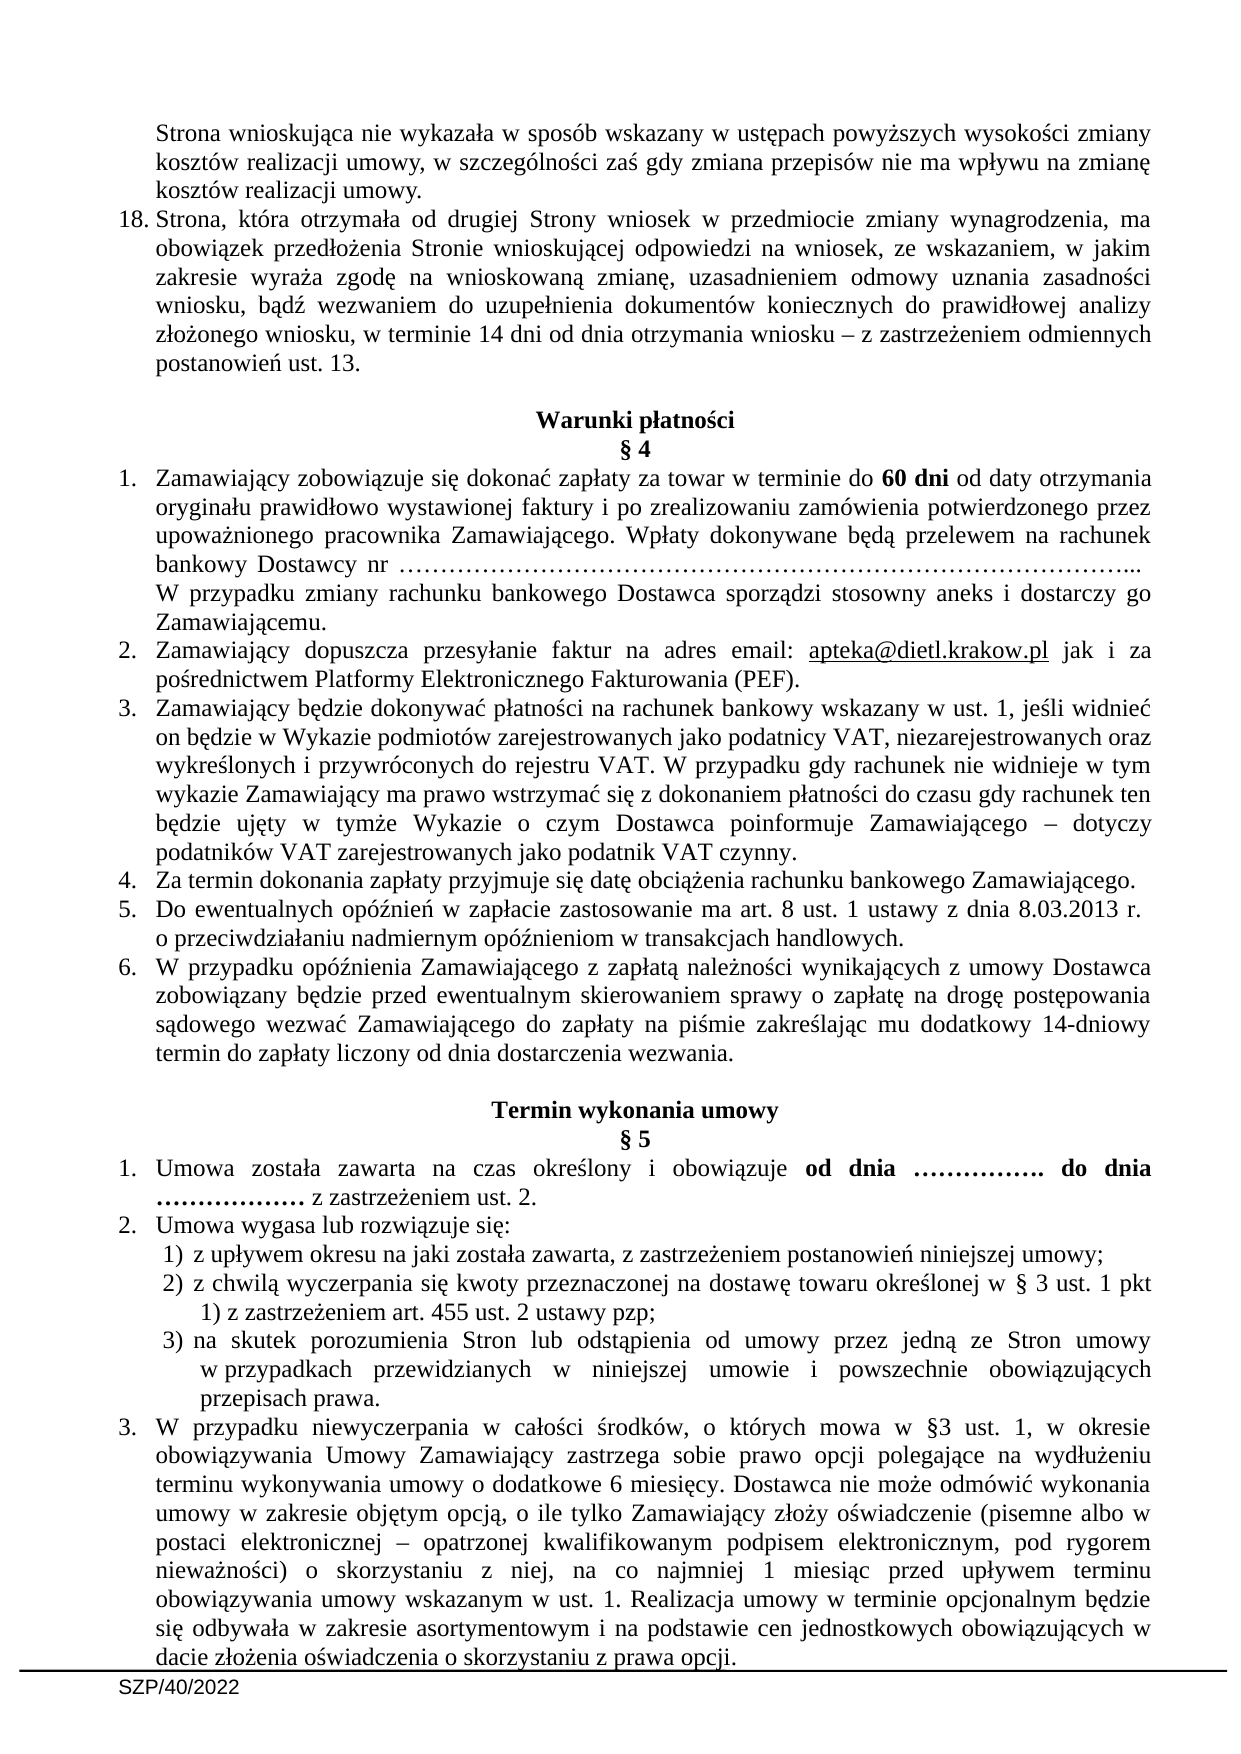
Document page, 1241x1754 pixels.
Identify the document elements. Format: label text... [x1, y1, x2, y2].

list W przypadku opóźnienia Zamawiającego z zapłatą należności wynikających z umowy Dostawca zobowiązany będzie przed ewentualnym skierowaniem sprawy o zapłatę na drogę postępowania sądowego wezwać Zamawiającego do zapłaty na piśmie zakreślając mu dodatkowy 14-dniowy termin do zapłaty liczony od dnia dostarczenia wezwania. [118, 952, 1152, 1067]
text Warunki płatności [118, 406, 1152, 434]
list Umowa wygasa lub rozwiązuje się: [118, 1211, 1152, 1239]
list Umowa została zawarta na czas określony i obowiązuje od dnia ……………. do dnia ……………… z zastrzeżeniem ust. 2. [118, 1153, 1152, 1211]
text § 5 [118, 1124, 1152, 1153]
list z chwilą wyczerpania się kwoty przeznaczonej na dostawę towaru określonej w § 3 ust. 1 pkt 1) z zastrzeżeniem art. 455 ust. 2 ustawy pzp; [162, 1268, 1152, 1326]
list na skutek porozumienia Stron lub odstąpienia od umowy przez jedną ze Stron umowy w przypadkach przewidzianych w niniejszej umowie i powszechnie obowiązujących przepisach prawa. [162, 1326, 1152, 1412]
list W przypadku niewyczerpania w całości środków, o których mowa w §3 ust. 1, w okresie obowiązywania Umowy Zamawiający zastrzega sobie prawo opcji polegające na wydłużeniu terminu wykonywania umowy o dodatkowe 6 miesięcy. Dostawca nie może odmówić wykonania umowy w zakresie objętym opcją, o ile tylko Zamawiający złoży oświadczenie (pisemne albo w postaci elektronicznej – opatrzonej kwalifikowanym podpisem elektronicznym, pod rygorem nieważności) o skorzystaniu z niej, na co najmniej 1 miesiąc przed upływem terminu obowiązywania umowy wskazanym w ust. 1. Realizacja umowy w terminie opcjonalnym będzie się odbywała w zakresie asortymentowym i na podstawie cen jednostkowych obowiązujących w dacie złożenia oświadczenia o skorzystaniu z prawa opcji. [118, 1412, 1152, 1671]
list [118, 118, 1152, 204]
text § 4 [118, 434, 1152, 463]
list Zamawiający zobowiązuje się dokonać zapłaty za towar w terminie do 60 dni od daty otrzymania oryginału prawidłowo wystawionej faktury i po zrealizowaniu zamówienia potwierdzonego przez upoważnionego pracownika Zamawiającego. Wpłaty dokonywane będą przelewem na rachunek bankowy Dostawcy nr ……………………………………………………………………………... W przypadku zmiany rachunku bankowego Dostawca sporządzi stosowny aneks i dostarczy go Zamawiającemu. [118, 463, 1152, 636]
list Zamawiający będzie dokonywać płatności na rachunek bankowy wskazany w ust. 1, jeśli widnieć on będzie w Wykazie podmiotów zarejestrowanych jako podatnicy VAT, niezarejestrowanych oraz wykreślonych i przywróconych do rejestru VAT. W przypadku gdy rachunek nie widnieje w tym wykazie Zamawiający ma prawo wstrzymać się z dokonaniem płatności do czasu gdy rachunek ten będzie ujęty w tymże Wykazie o czym Dostawca poinformuje Zamawiającego – dotyczy podatników VAT zarejestrowanych jako podatnik VAT czynny. [118, 693, 1152, 866]
list z upływem okresu na jaki została zawarta, z zastrzeżeniem postanowień niniejszej umowy; [162, 1239, 1152, 1268]
list Do ewentualnych opóźnień w zapłacie zastosowanie ma art. 8 ust. 1 ustawy z dnia 8.03.2013 r. o przeciwdziałaniu nadmiernym opóźnieniom w transakcjach handlowych. [118, 894, 1152, 952]
list Za termin dokonania zapłaty przyjmuje się datę obciążenia rachunku bankowego Zamawiającego. [118, 866, 1152, 894]
list Zamawiający dopuszcza przesyłanie faktur na adres email: apteka@dietl.krakow.pl jak i za pośrednictwem Platformy Elektronicznego Fakturowania (PEF). [118, 636, 1152, 693]
list Strona, która otrzymała od drugiej Strony wniosek w przedmiocie zmiany wynagrodzenia, ma obowiązek przedłożenia Stronie wnioskującej odpowiedzi na wniosek, ze wskazaniem, w jakim zakresie wyraża zgodę na wnioskowaną zmianę, uzasadnieniem odmowy uznania zasadności wniosku, bądź wezwaniem do uzupełnienia dokumentów koniecznych do prawidłowej analizy złożonego wniosku, w terminie 14 dni od dnia otrzymania wniosku – z zastrzeżeniem odmiennych postanowień ust. 13. [118, 204, 1152, 377]
text Termin wykonania umowy [118, 1096, 1152, 1124]
